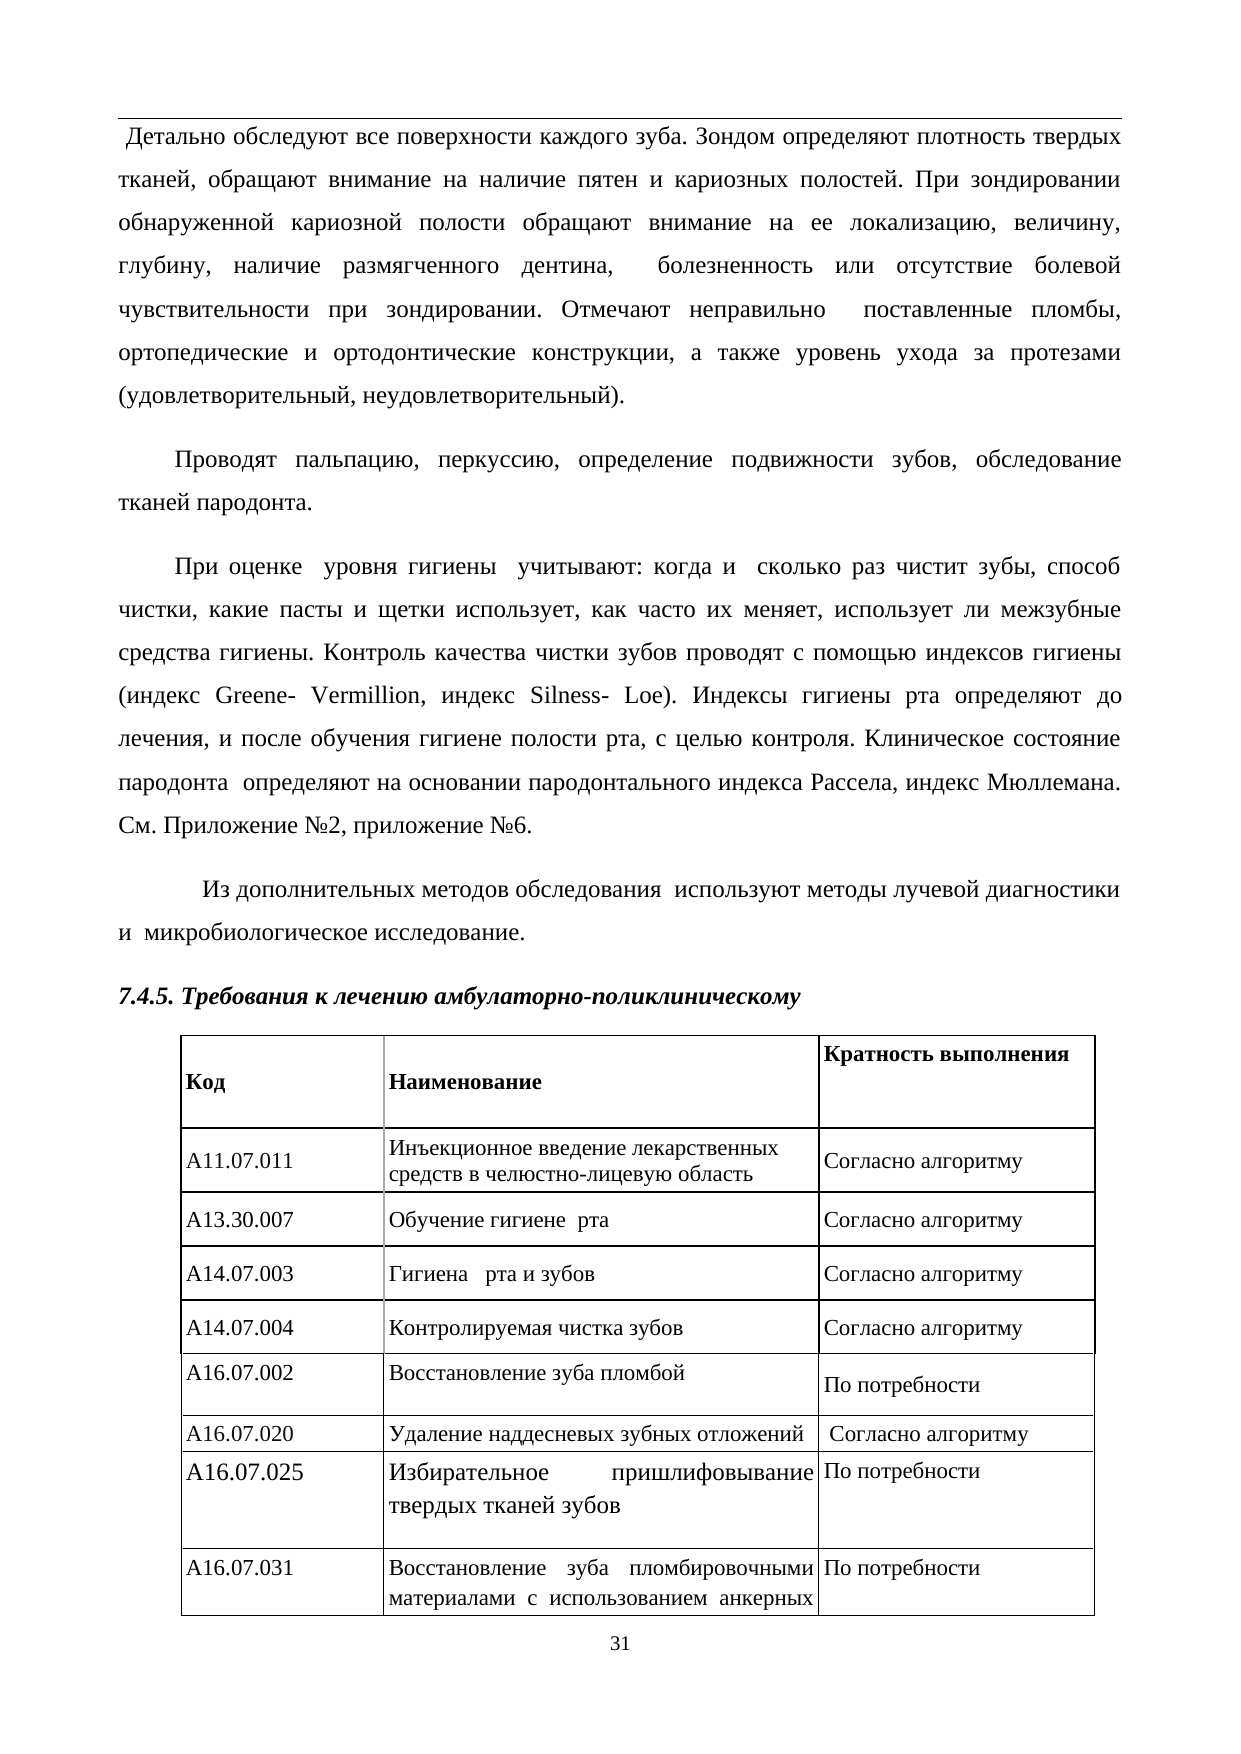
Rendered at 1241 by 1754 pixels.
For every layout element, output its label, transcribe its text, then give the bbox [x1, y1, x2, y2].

table_cell Восстановление зуба пломбой [384, 1354, 818, 1414]
text Из дополнительных методов обследования используют методы лучевой диагностики и микробиологическое исследование. [118, 874, 1122, 946]
table_cell A14.07.004 [182, 1301, 383, 1353]
table_cell Согласно алгоритму [820, 1129, 1094, 1191]
table_cell A16.07.031 [182, 1549, 383, 1615]
table_cell По потребности [819, 1451, 1094, 1548]
table_cell А11.07.011 [182, 1129, 383, 1191]
table_cell Обучение гигиене рта [385, 1193, 818, 1245]
table_cell По потребности [819, 1353, 1094, 1414]
table_cell A16.07.025 [182, 1452, 383, 1548]
text При оценке уровня гигиены учитывают: когда и сколько раз чистит зубы, способ чистки, какие пасты и щетки использует, как часто их меняет, использует ли межзубные средства гигиены. Контроль качества чистки зубов проводят с помощью индексов гигиены (индекс Greene- Vermillion, индекс Silness- Loe). Индексы гигиены рта определяют до лечения, и после обучения гигиене полости рта, с целью контроля. Клиническое состояние пародонта определяют на основании пародонтального индекса Рассела, индекс Мюллемана. См. Приложение №2, приложение №6. [118, 551, 1122, 838]
table_cell Согласно алгоритму [819, 1415, 1094, 1451]
table_cell Согласно алгоритму [820, 1247, 1094, 1299]
text Детально обследуют все поверхности каждого зуба. Зондом определяют плотность твердых тканей, обращают внимание на наличие пятен и кариозных полостей. При зондировании обнаруженной кариозной полости обращают внимание на ее локализацию, величину, глубину, наличие размягченного дентина, болезненность или отсутствие болевой чувствительности при зондировании. Отмечают неправильно поставленные пломбы, ортопедические и ортодонтические конструкции, а также уровень ухода за протезами (удовлетворительный, неудовлетворительный). [118, 119, 1122, 409]
table_cell Удаление наддесневых зубных отложений [384, 1416, 818, 1451]
table_header Наименование [385, 1036, 818, 1127]
table_cell Гигиена рта и зубов [385, 1247, 818, 1299]
table_cell Контролируемая чистка зубов [385, 1301, 818, 1353]
table_cell Согласно алгоритму [820, 1301, 1094, 1353]
table_cell Инъекционное введение лекарственных средств в челюстно-лицевую область [385, 1129, 818, 1191]
table_cell A16.07.002 [182, 1354, 383, 1414]
table_header Код [182, 1036, 383, 1127]
table_cell A13.30.007 [182, 1193, 383, 1245]
table_cell A16.07.020 [182, 1416, 383, 1451]
text 7.4.5. Требования к лечению амбулаторно-поликлиническому [118, 981, 1122, 1009]
table_cell A14.07.003 [182, 1247, 383, 1299]
table_cell По потребности [819, 1548, 1094, 1615]
table_cell Избирательное пришлифовывание твердых тканей зубов [384, 1452, 818, 1548]
table_header Кратность выполнения [820, 1036, 1094, 1127]
text Проводят пальпацию, перкуссию, определение подвижности зубов, обследование тканей пародонта. [118, 444, 1122, 516]
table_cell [384, 1549, 818, 1615]
table_cell Согласно алгоритму [820, 1193, 1094, 1245]
